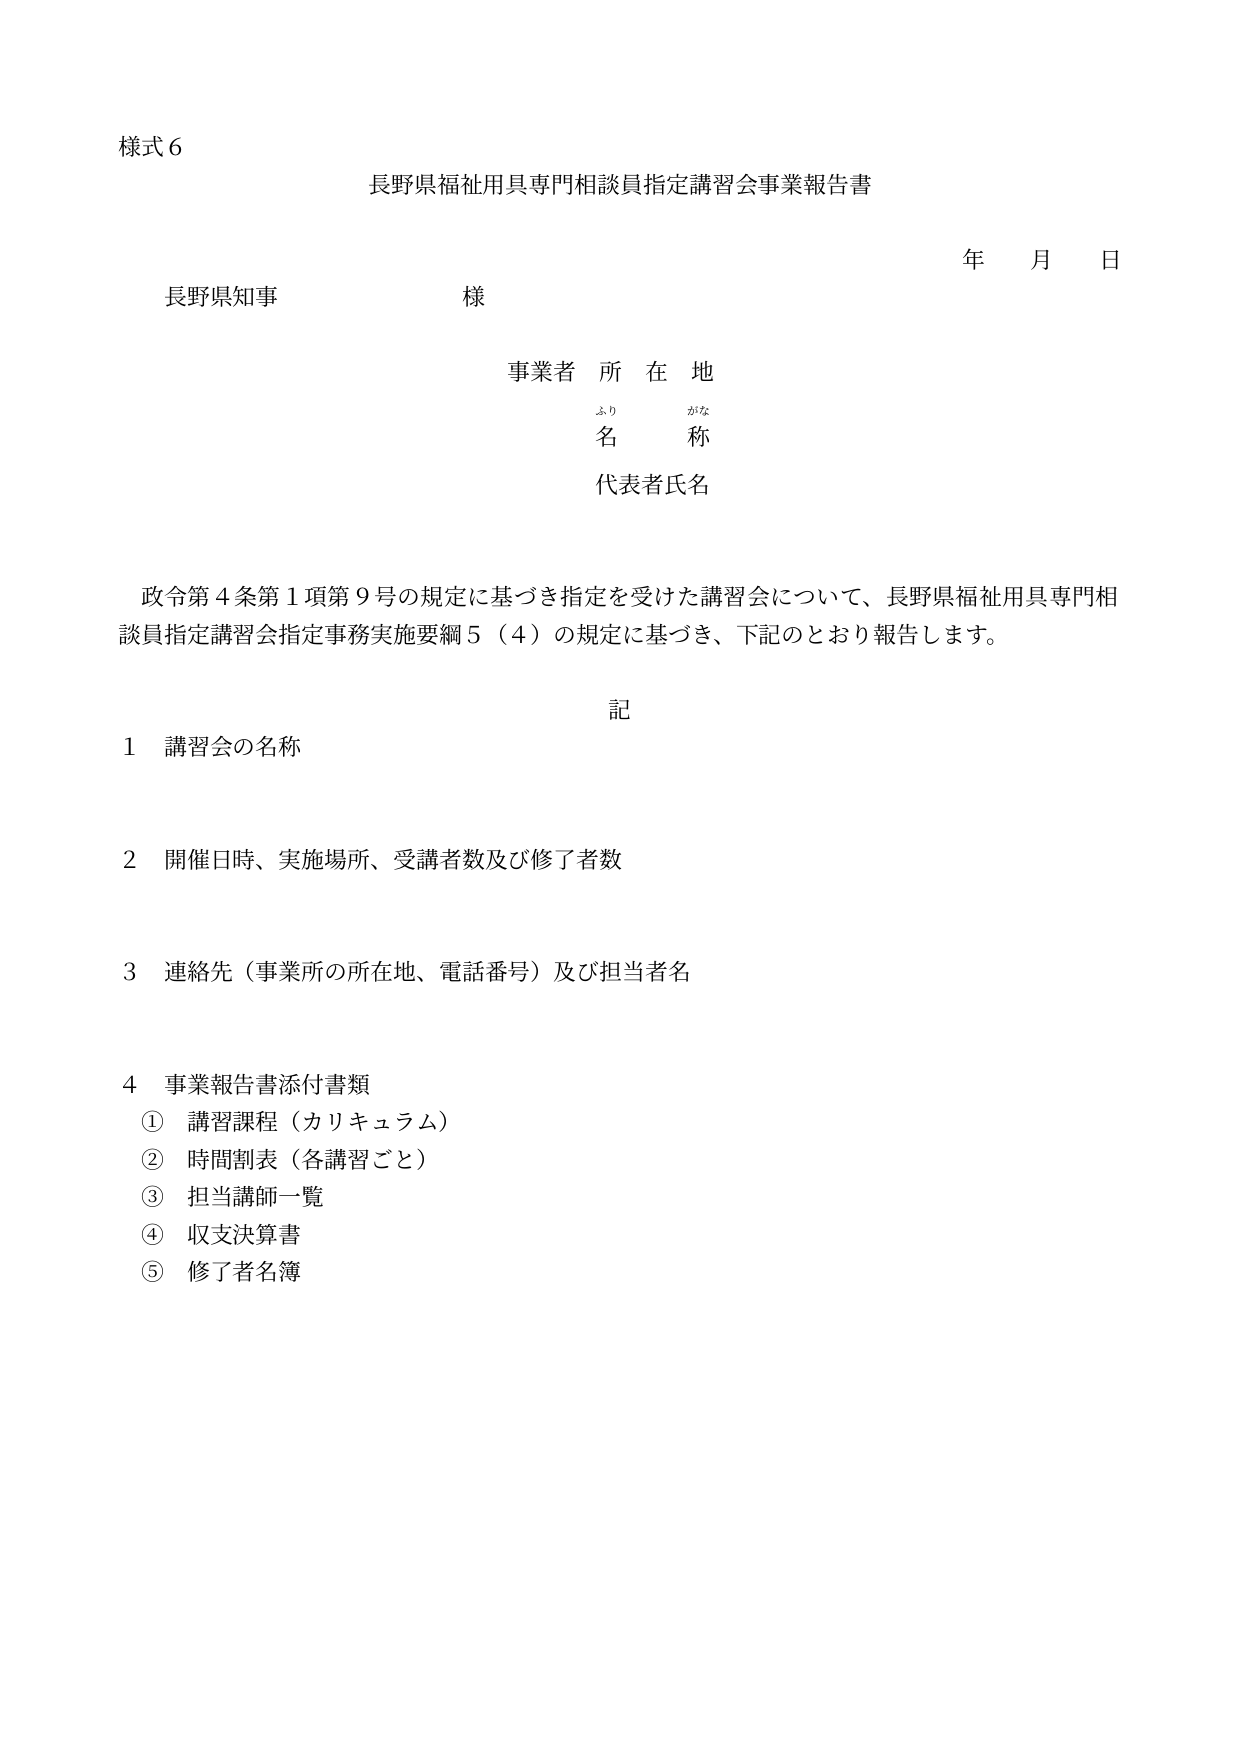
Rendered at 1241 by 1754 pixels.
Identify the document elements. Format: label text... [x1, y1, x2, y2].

text ４ 事業報告書添付書類 [118, 1064, 1122, 1102]
text 様式６ [118, 127, 1122, 164]
text 長野県福祉用具専門相談員指定講習会事業報告書 [118, 164, 1122, 202]
text 事業者 所 在 地 [118, 352, 1122, 389]
text ２ 開催日時、実施場所、受講者数及び修了者数 [118, 839, 1122, 877]
text 年 月 日 [118, 239, 1122, 277]
text ⑤ 修了者名簿 [118, 1252, 1122, 1289]
text ② 時間割表（各講習ごと） [118, 1139, 1122, 1177]
text １ 講習会の名称 [118, 727, 1122, 764]
text 代表者氏名 [206, 464, 1122, 502]
text ③ 担当講師一覧 [118, 1177, 1122, 1214]
text ３ 連絡先（事業所の所在地、電話番号）及び担当者名 [118, 952, 1122, 989]
text 長野県知事 様 [118, 277, 1122, 314]
subtitle 記 [118, 689, 1122, 727]
text ① 講習課程（カリキュラム） [118, 1102, 1122, 1139]
text 政令第４条第１項第９号の規定に基づき指定を受けた講習会について、長野県福祉用具専門相談員指定講習会指定事務実施要綱５（４）の規定に基づき、下記のとおり報告します。 [118, 577, 1122, 652]
text ④ 収支決算書 [118, 1214, 1122, 1252]
